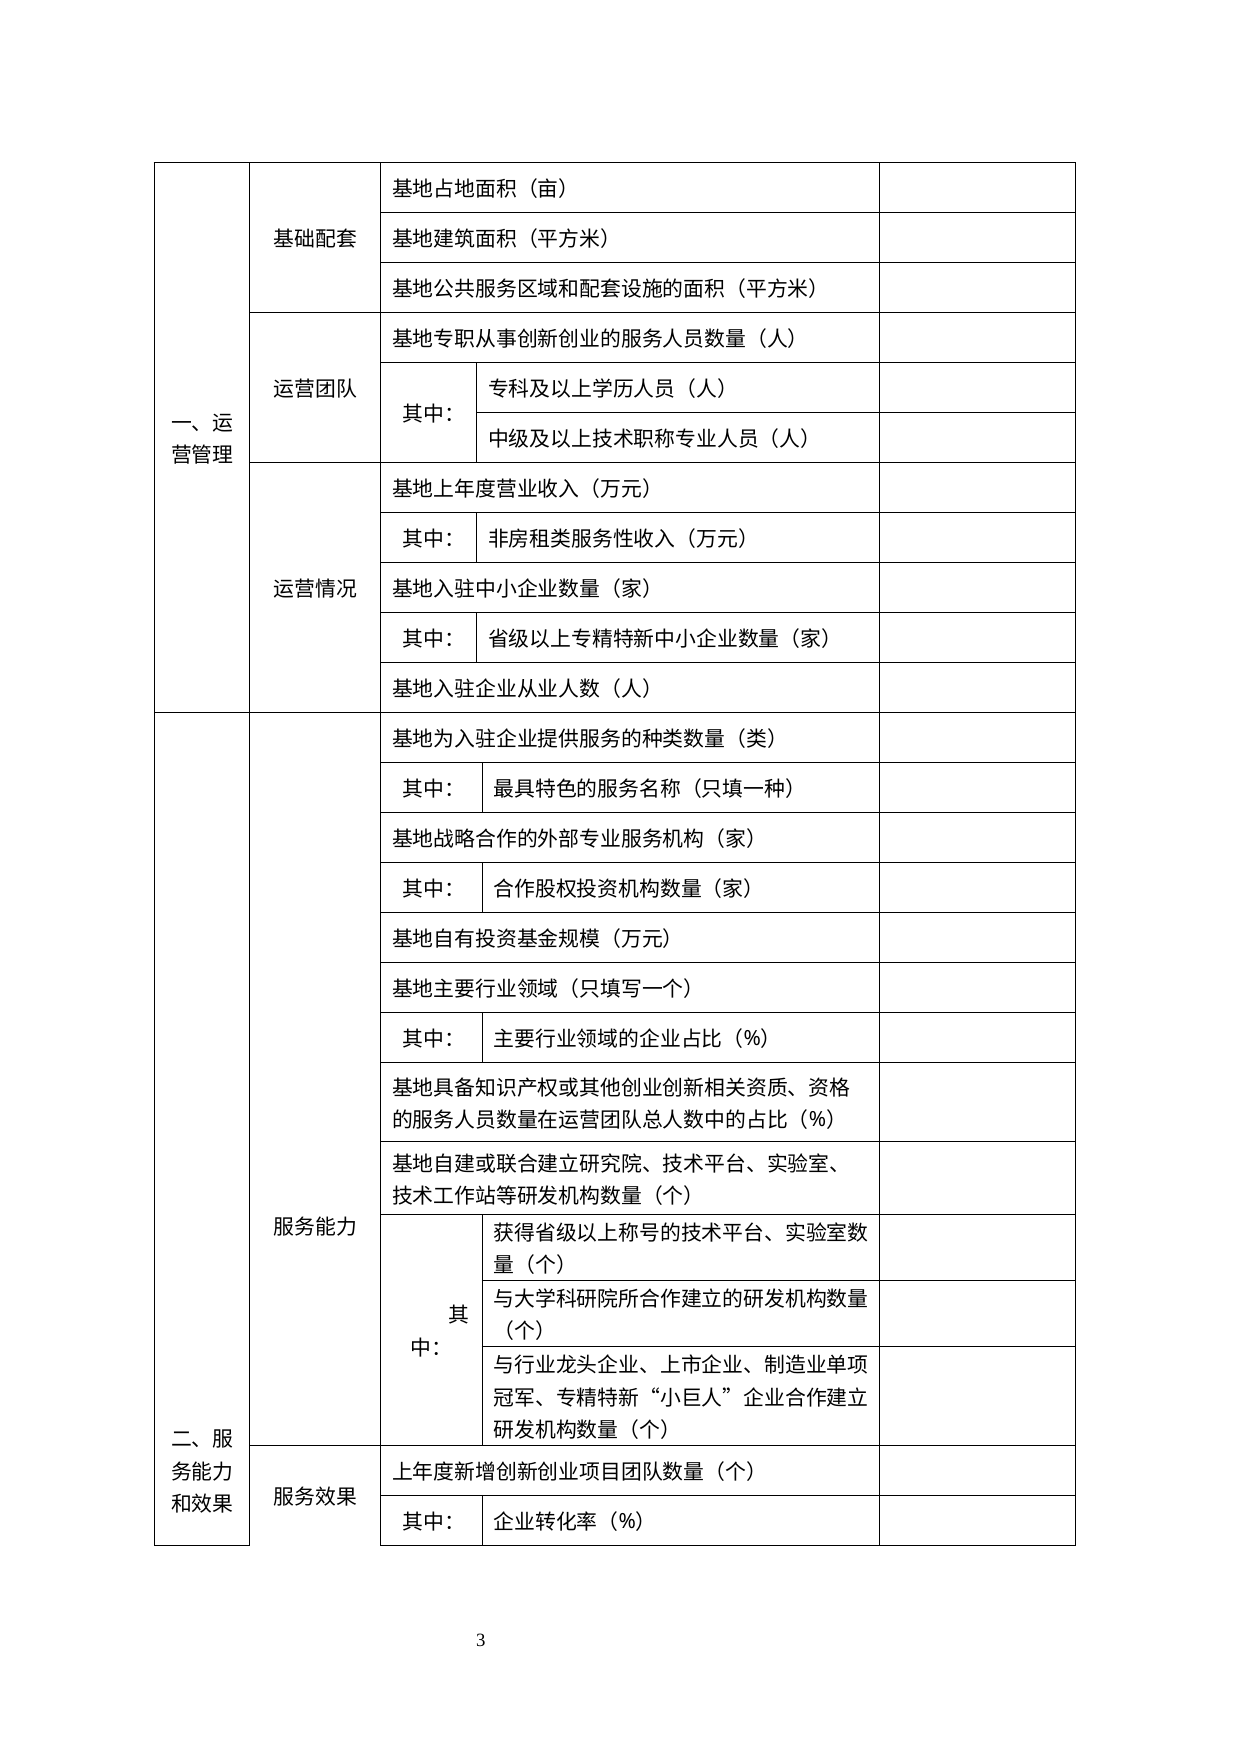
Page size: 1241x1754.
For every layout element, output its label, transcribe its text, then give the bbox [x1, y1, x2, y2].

table_cell 基地入驻企业从业人数（人） [381, 663, 879, 712]
table_cell 其中： [381, 613, 476, 662]
table_cell 运营团队 [250, 313, 380, 462]
table_cell 与行业龙头企业、上市企业、制造业单项冠军、专精特新“小巨人”企业合作建立研发机构数量（个） [483, 1347, 879, 1445]
table_cell [880, 613, 1075, 662]
table_cell 其中： [381, 513, 476, 562]
table_cell [880, 363, 1075, 412]
table_cell [880, 513, 1075, 562]
table_cell 基地占地面积（亩） [381, 163, 879, 212]
table_cell 基地具备知识产权或其他创业创新相关资质、资格的服务人员数量在运营团队总人数中的占比（%） [381, 1063, 879, 1141]
table_cell 基地自有投资基金规模（万元） [381, 913, 879, 962]
table_cell [880, 213, 1075, 262]
table_cell [880, 1281, 1075, 1346]
table_cell [880, 1063, 1075, 1141]
table_cell 省级以上专精特新中小企业数量（家） [477, 613, 879, 662]
table_cell 主要行业领域的企业占比（%） [483, 1013, 879, 1062]
table_cell [880, 813, 1075, 862]
table_cell 基础配套 [250, 163, 380, 312]
table_cell [880, 1347, 1075, 1445]
table_cell [880, 1215, 1075, 1280]
table_cell [880, 713, 1075, 762]
table_cell [880, 463, 1075, 512]
table_cell [880, 913, 1075, 962]
table_cell 其中： [381, 1215, 482, 1445]
table_cell [880, 863, 1075, 912]
table_cell [880, 963, 1075, 1012]
table_cell 基地为入驻企业提供服务的种类数量（类） [381, 713, 879, 762]
table_cell 其中： [381, 1013, 482, 1062]
table_cell 最具特色的服务名称（只填一种） [483, 763, 879, 812]
table_cell 服务能力 [250, 713, 380, 1445]
table_cell [880, 1013, 1075, 1062]
table_cell 与大学科研院所合作建立的研发机构数量（个） [483, 1281, 879, 1346]
table_cell 基地建筑面积（平方米） [381, 213, 879, 262]
table_cell 一、运营管理 [155, 163, 249, 712]
table_cell [880, 313, 1075, 362]
table_cell 基地战略合作的外部专业服务机构（家） [381, 813, 879, 862]
table_cell [880, 563, 1075, 612]
table_cell [880, 763, 1075, 812]
table_cell 基地自建或联合建立研究院、技术平台、实验室、技术工作站等研发机构数量（个） [381, 1142, 879, 1214]
table_cell [880, 663, 1075, 712]
table_cell [880, 263, 1075, 312]
table_cell 基地公共服务区域和配套设施的面积（平方米） [381, 263, 879, 312]
table_cell 企业转化率（%） [483, 1496, 879, 1545]
table_cell 合作股权投资机构数量（家） [483, 863, 879, 912]
table_cell 其中： [381, 863, 482, 912]
table_cell 基地入驻中小企业数量（家） [381, 563, 879, 612]
table_cell 中级及以上技术职称专业人员（人） [477, 413, 879, 462]
table_cell 获得省级以上称号的技术平台、实验室数量（个） [483, 1215, 879, 1280]
table_cell 其中： [381, 1496, 482, 1545]
table_cell 运营情况 [250, 463, 380, 712]
table_cell [880, 163, 1075, 212]
table_cell 其中： [381, 363, 476, 462]
table_cell 二、服务能力和效果 [155, 713, 249, 1545]
table_cell 上年度新增创新创业项目团队数量（个） [381, 1446, 879, 1495]
table_cell 服务效果 [250, 1446, 380, 1545]
table_cell 基地专职从事创新创业的服务人员数量（人） [381, 313, 879, 362]
table_cell 专科及以上学历人员（人） [477, 363, 879, 412]
table_cell [880, 1446, 1075, 1495]
table_cell 其中： [381, 763, 482, 812]
table_cell [880, 1142, 1075, 1214]
table_cell 基地主要行业领域（只填写一个） [381, 963, 879, 1012]
table_cell [880, 1496, 1075, 1545]
table_cell 基地上年度营业收入（万元） [381, 463, 879, 512]
table_cell 非房租类服务性收入（万元） [477, 513, 879, 562]
table_cell [880, 413, 1075, 462]
